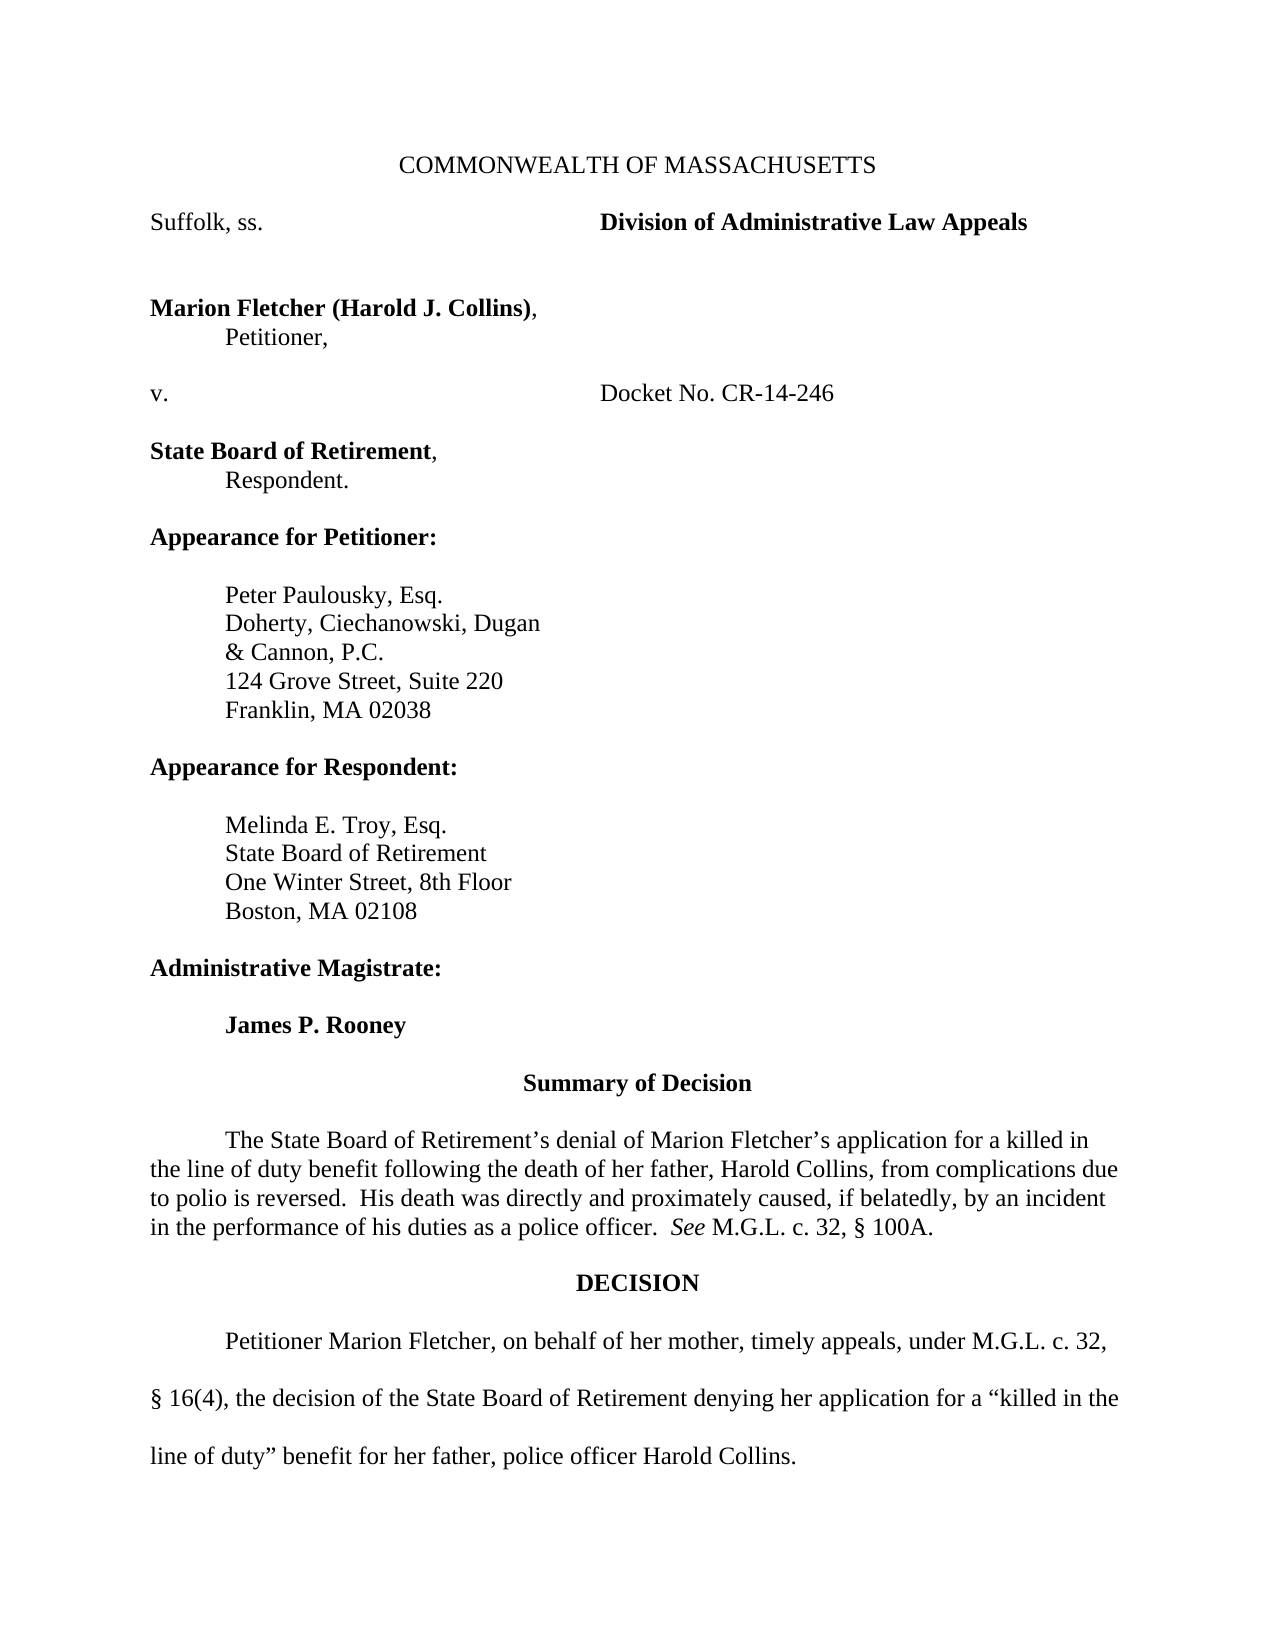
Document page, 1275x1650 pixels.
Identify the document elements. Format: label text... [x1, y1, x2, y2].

text The State Board of Retirement’s denial of Marion Fletcher’s application for a killed in the line of duty benefit following the death of her father, Harold Collins, from complications due to polio is reversed. His death was directly and proximately caused, if belatedly, by an incident in the performance of his duties as a police officer. See M.G.L. c. 32, § 100A. [150, 1125, 1125, 1240]
text Peter Paulousky, Esq. [150, 580, 1125, 608]
text Administrative Magistrate: [150, 953, 1125, 982]
text State Board of Retirement [150, 838, 1125, 867]
text Petitioner, [150, 322, 1125, 351]
text Suffolk, ss. Division of Administrative Law Appeals [150, 207, 1125, 236]
text COMMONWEALTH OF MASSACHUSETTS [150, 150, 1125, 179]
text State Board of Retirement, [150, 436, 1125, 465]
text DECISION [150, 1268, 1125, 1297]
text v. Docket No. CR-14-246 [150, 378, 1125, 407]
text Franklin, MA 02038 [150, 695, 1125, 723]
text Marion Fletcher (Harold J. Collins), [150, 293, 1125, 322]
text One Winter Street, 8th Floor [150, 867, 1125, 896]
text Appearance for Respondent: [150, 752, 1125, 781]
text Boston, MA 02108 [150, 896, 1125, 925]
text Summary of Decision [150, 1068, 1125, 1097]
text Doherty, Ciechanowski, Dugan [150, 608, 1125, 637]
text Petitioner Marion Fletcher, on behalf of her mother, timely appeals, under M.G.L. c. 32, § 16(4), the decision of the State Board of Retirement denying her application for a “killed in the line of duty” benefit for her father, police officer Harold Collins. [150, 1326, 1125, 1469]
text James P. Rooney [150, 1010, 1125, 1039]
text Respondent. [150, 465, 1125, 493]
text 124 Grove Street, Suite 220 [150, 666, 1125, 695]
text Melinda E. Troy, Esq. [150, 810, 1125, 838]
text Appearance for Petitioner: [150, 522, 1125, 551]
text & Cannon, P.C. [150, 637, 1125, 666]
